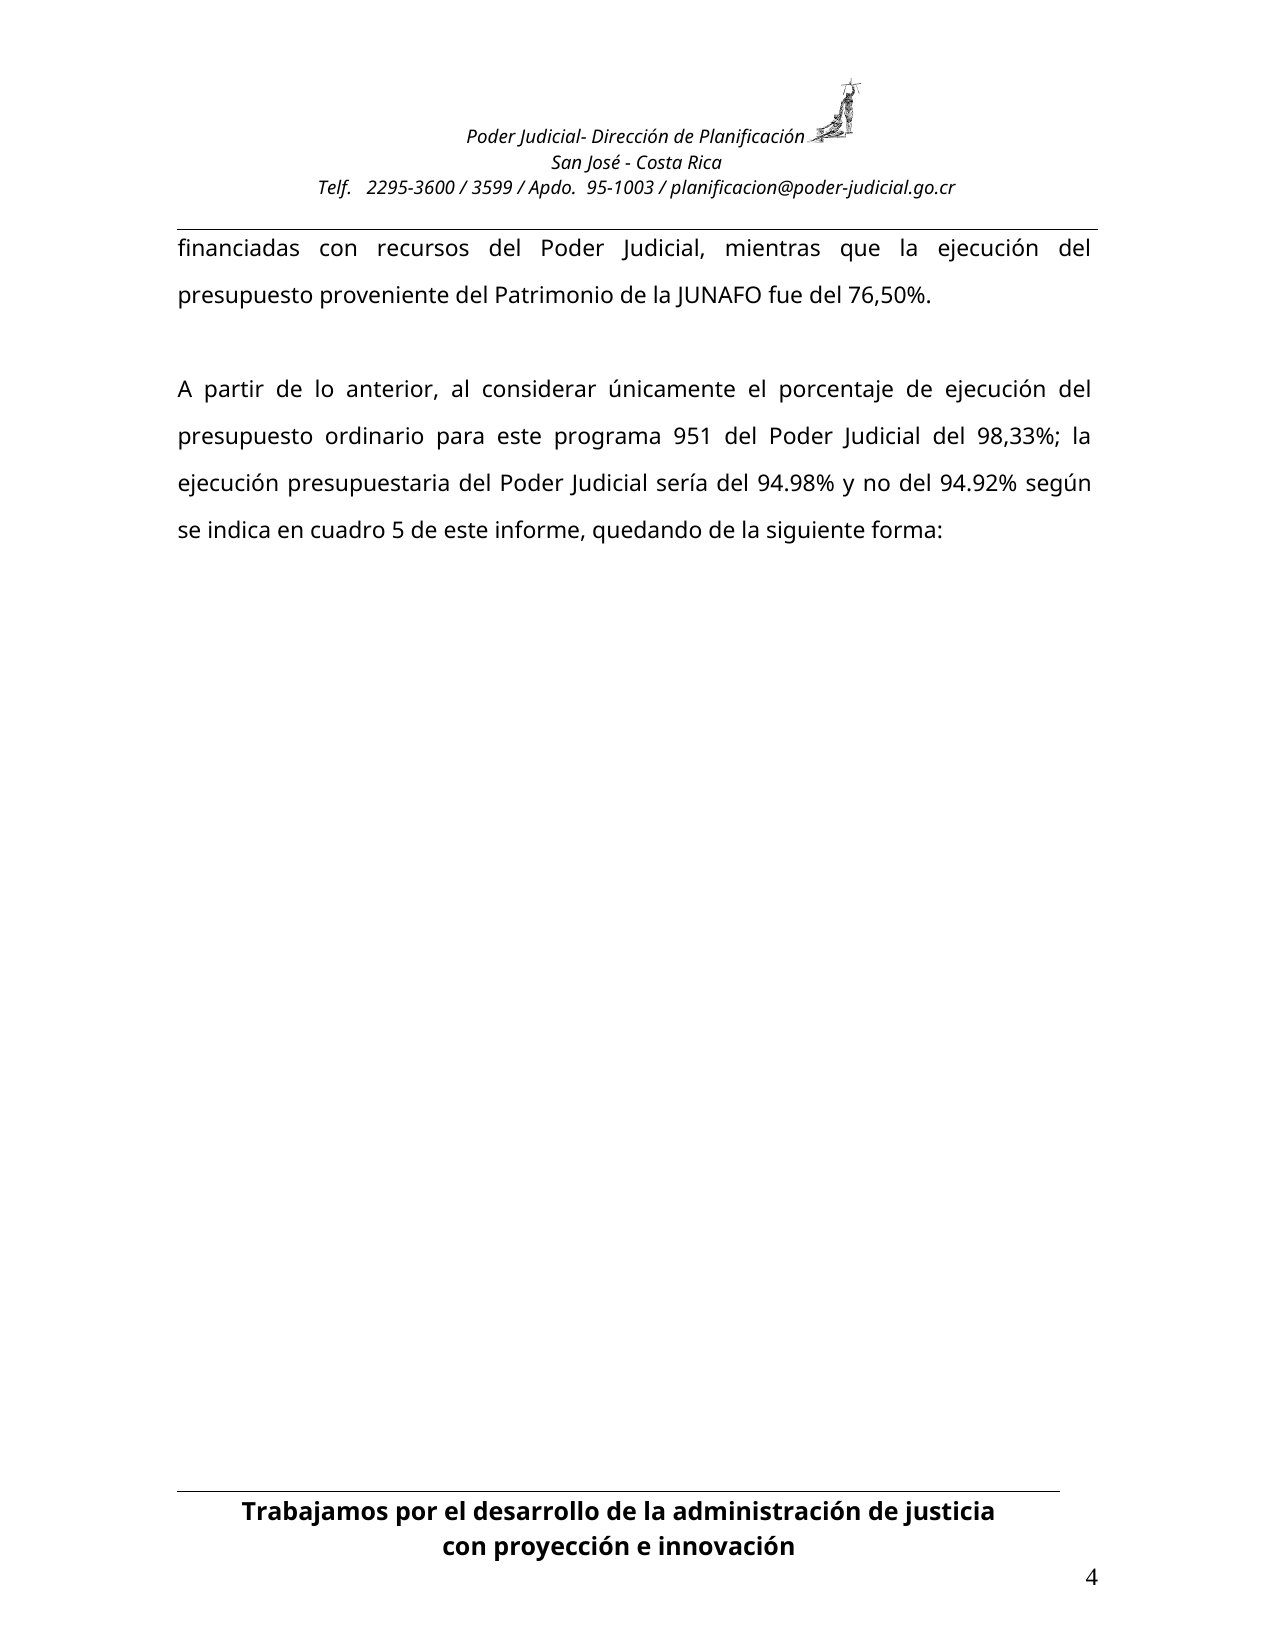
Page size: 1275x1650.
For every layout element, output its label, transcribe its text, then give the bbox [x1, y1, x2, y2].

picture [805, 76, 863, 144]
text A partir de lo anterior, al considerar únicamente el porcentaje de ejecución del presupuesto ordinario para este programa 951 del Poder Judicial del 98,33%; la ejecución presupuestaria del Poder Judicial sería del 94.98% y no del 94.92% según se indica en cuadro 5 de este informe, quedando de la siguiente forma: [177, 373, 1092, 545]
